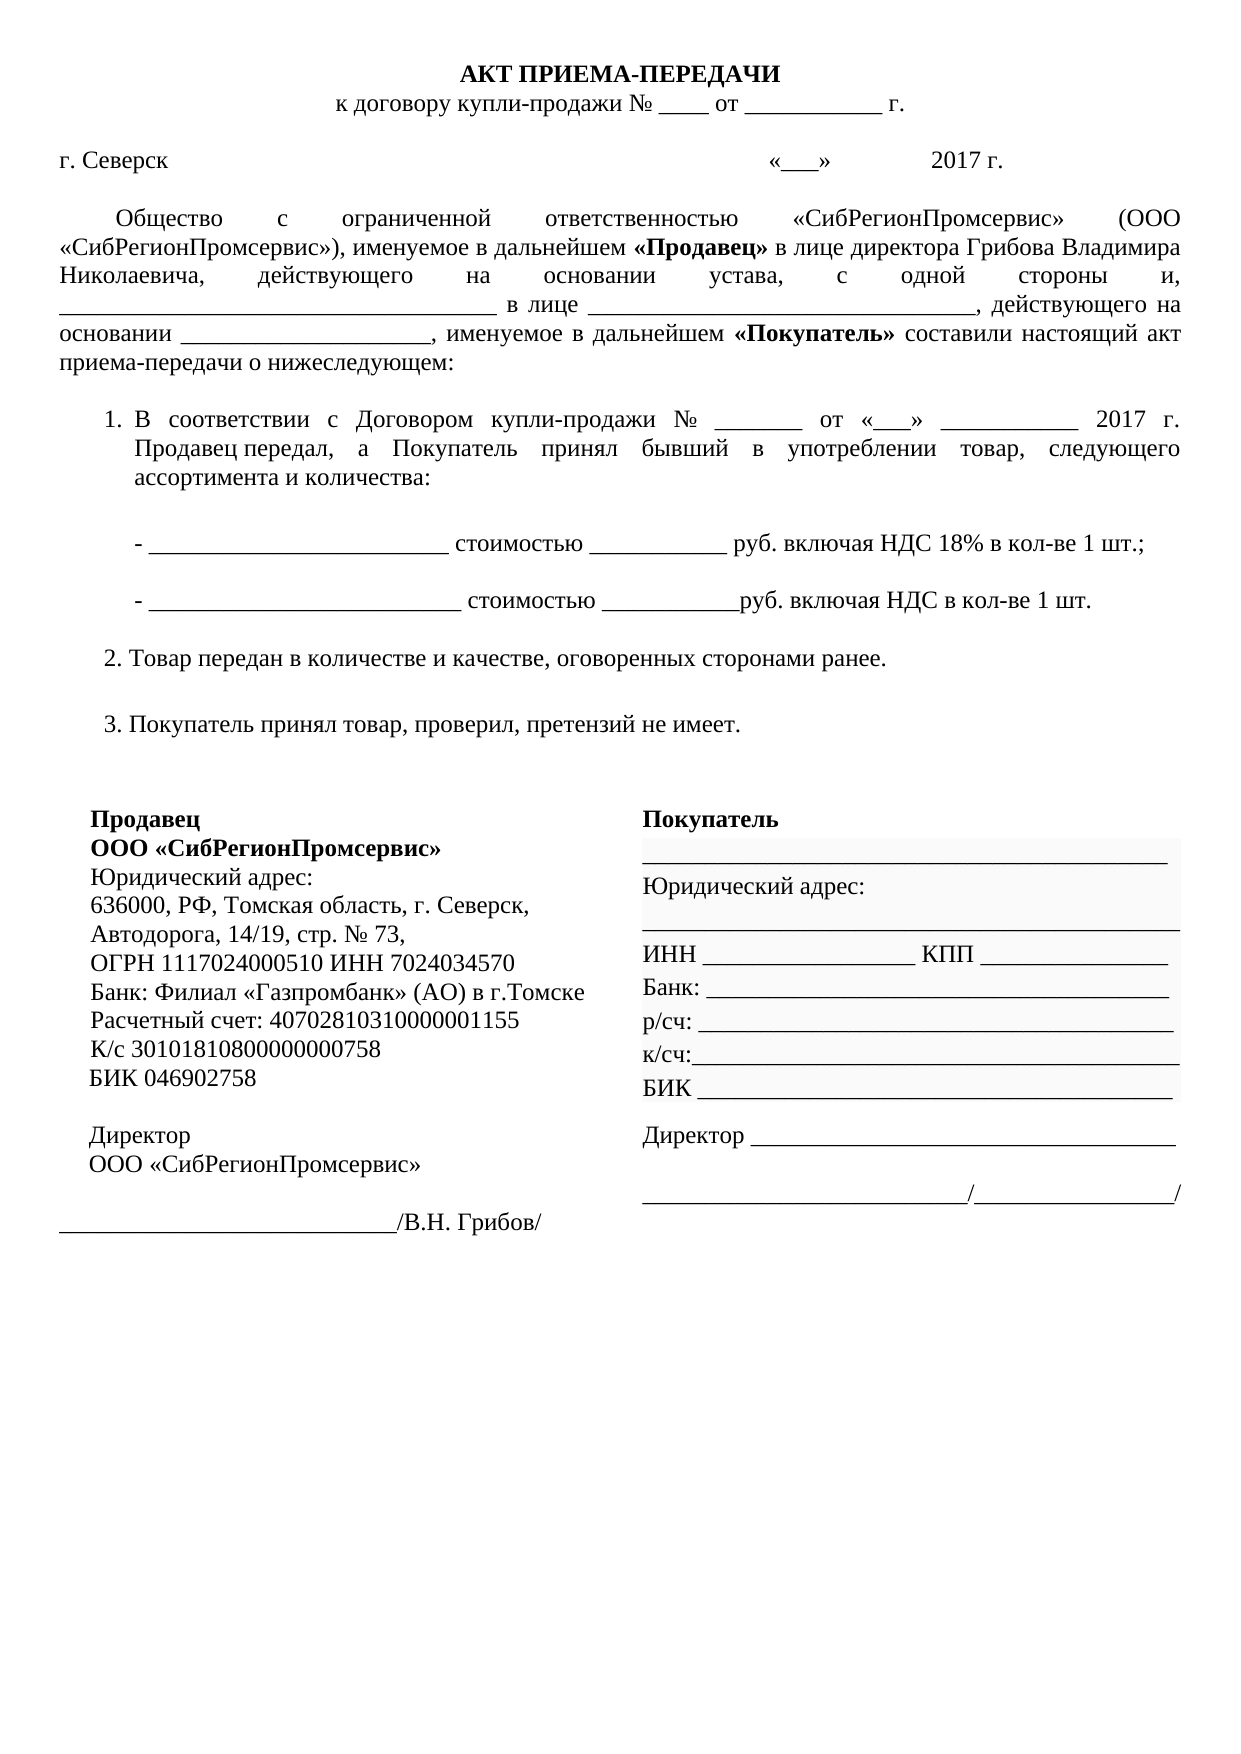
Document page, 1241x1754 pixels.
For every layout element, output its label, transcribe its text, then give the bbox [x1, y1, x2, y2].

table_header Продавец ООО «СибРегионПромсервис» Юридический адрес: 636000, РФ, Томская область, г. Северск, Автодорога, 14/19, стр. № 73, ОГРН 1117024000510 ИНН 7024034570 Банк: Филиал «Газпромбанк» (АО) в г.Томске Расчетный счет: 40702810310000001155 К/с 30101810800000000758 БИК 046902758 [48, 775, 631, 1120]
text г. Северск «___» 2017 г. [59, 145, 1181, 174]
table_header Покупатель __________________________________________ Юридический адрес: ___________________________________________ ИНН _________________ КПП _______________ Банк: _____________________________________ р/сч: ______________________________________ к/сч:_______________________________________ БИК ______________________________________ [631, 775, 1192, 1120]
text Общество с ограниченной ответственностью «СибРегионПромсервис» (ООО «СибРегионПромсервис»), именуемое в дальнейшем «Продавец» в лице директора Грибова Владимира Николаевича, действующего на основании устава, с одной стороны и, ___________________________________ в лице _______________________________, действующего на основании ____________________, именуемое в дальнейшем «Покупатель» составили настоящий акт приема-передачи о нижеследующем: [59, 203, 1181, 375]
list - _________________________ стоимостью ___________руб. включая НДС в кол-ве 1 шт. [134, 585, 1181, 614]
text 3. Покупатель принял товар, проверил, претензий не имеет. [103, 709, 1181, 738]
text 2. Товар передан в количестве и качестве, оговоренных сторонами ранее. [103, 643, 1181, 672]
list В соответствии с Договором купли-продажи № _______ от «___» ___________ 2017 г. Продавец передал, а Покупатель принял бывший в употреблении товар, следующего ассортимента и количества: [103, 404, 1181, 490]
text АКТ ПРИЕМА-ПЕРЕДАЧИ [59, 59, 1181, 88]
list - ________________________ стоимостью ___________ руб. включая НДС 18% в кол-ве 1 шт.; [134, 528, 1181, 557]
text к договору купли-продажи № ____ от ___________ г. [59, 88, 1181, 117]
table_cell Директор ООО «СибРегионПромсервис» ___________________________/В.Н. Грибов/ [48, 1120, 631, 1235]
table_cell Директор __________________________________ __________________________/________________/ [631, 1120, 1192, 1235]
